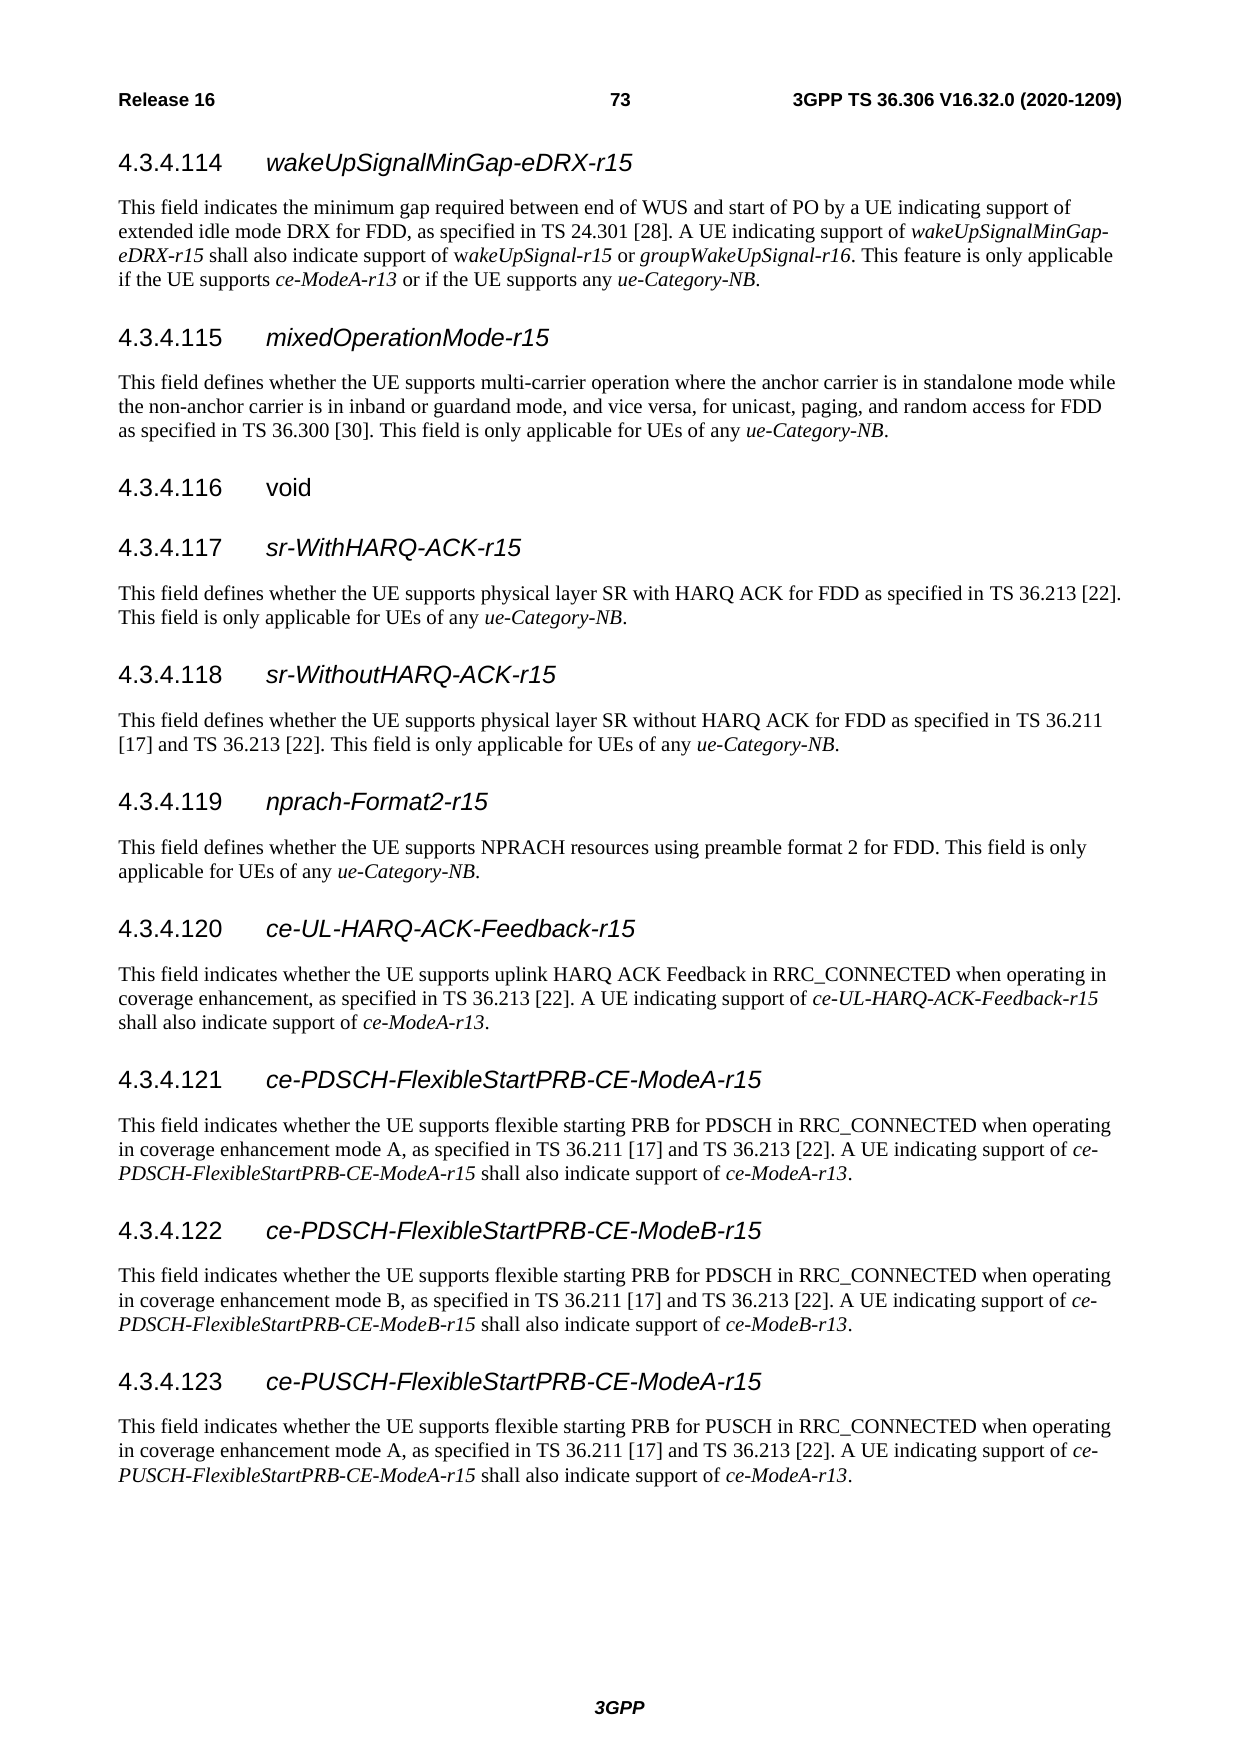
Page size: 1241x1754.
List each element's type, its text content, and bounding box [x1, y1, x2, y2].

subtitle 4.3.4.120 ce-UL-HARQ-ACK-Feedback-r15 [118, 914, 1122, 943]
subtitle 4.3.4.118 sr-WithoutHARQ-ACK-r15 [118, 660, 1122, 689]
text This field indicates whether the UE supports flexible starting PRB for PUSCH in RRC_CONNECTED when operating in coverage enhancement mode A, as specified in TS 36.211 [17] and TS 36.213 [22]. A UE indicating support of ce-PUSCH-FlexibleStartPRB-CE-ModeA-r15 shall also indicate support of ce-ModeA-r13. [118, 1414, 1122, 1487]
text This field indicates the minimum gap required between end of WUS and start of PO by a UE indicating support of extended idle mode DRX for FDD, as specified in TS 24.301 [28]. A UE indicating support of wakeUpSignalMinGap-eDRX-r15 shall also indicate support of wakeUpSignal-r15 or groupWakeUpSignal-r16. This feature is only applicable if the UE supports ce-ModeA-r13 or if the UE supports any ue-Category-NB. [118, 195, 1122, 291]
subtitle 4.3.4.119 nprach-Format2-r15 [118, 787, 1122, 816]
text This field defines whether the UE supports NPRACH resources using preamble format 2 for FDD. This field is only applicable for UEs of any ue-Category-NB. [118, 835, 1122, 883]
text This field indicates whether the UE supports flexible starting PRB for PDSCH in RRC_CONNECTED when operating in coverage enhancement mode A, as specified in TS 36.211 [17] and TS 36.213 [22]. A UE indicating support of ce-PDSCH-FlexibleStartPRB-CE-ModeA-r15 shall also indicate support of ce-ModeA-r13. [118, 1112, 1122, 1185]
subtitle 4.3.4.115 mixedOperationMode-r15 [118, 322, 1122, 351]
subtitle 4.3.4.123 ce-PUSCH-FlexibleStartPRB-CE-ModeA-r15 [118, 1367, 1122, 1396]
text This field indicates whether the UE supports flexible starting PRB for PDSCH in RRC_CONNECTED when operating in coverage enhancement mode B, as specified in TS 36.211 [17] and TS 36.213 [22]. A UE indicating support of ce-PDSCH-FlexibleStartPRB-CE-ModeB-r15 shall also indicate support of ce-ModeB-r13. [118, 1263, 1122, 1336]
subtitle 4.3.4.117 sr-WithHARQ-ACK-r15 [118, 533, 1122, 562]
text This field defines whether the UE supports physical layer SR without HARQ ACK for FDD as specified in TS 36.211 [17] and TS 36.213 [22]. This field is only applicable for UEs of any ue-Category-NB. [118, 708, 1122, 756]
subtitle 4.3.4.122 ce-PDSCH-FlexibleStartPRB-CE-ModeB-r15 [118, 1216, 1122, 1245]
subtitle 4.3.4.114 wakeUpSignalMinGap-eDRX-r15 [118, 147, 1122, 176]
text This field indicates whether the UE supports uplink HARQ ACK Feedback in RRC_CONNECTED when operating in coverage enhancement, as specified in TS 36.213 [22]. A UE indicating support of ce-UL-HARQ-ACK-Feedback-r15 shall also indicate support of ce-ModeA-r13. [118, 962, 1122, 1034]
text This field defines whether the UE supports multi-carrier operation where the anchor carrier is in standalone mode while the non-anchor carrier is in inband or guardand mode, and vice versa, for unicast, paging, and random access for FDD as specified in TS 36.300 [30]. This field is only applicable for UEs of any ue-Category-NB. [118, 370, 1122, 442]
subtitle 4.3.4.121 ce-PDSCH-FlexibleStartPRB-CE-ModeA-r15 [118, 1065, 1122, 1094]
subtitle 4.3.4.116 void [118, 473, 1122, 502]
text This field defines whether the UE supports physical layer SR with HARQ ACK for FDD as specified in TS 36.213 [22]. This field is only applicable for UEs of any ue-Category-NB. [118, 581, 1122, 629]
